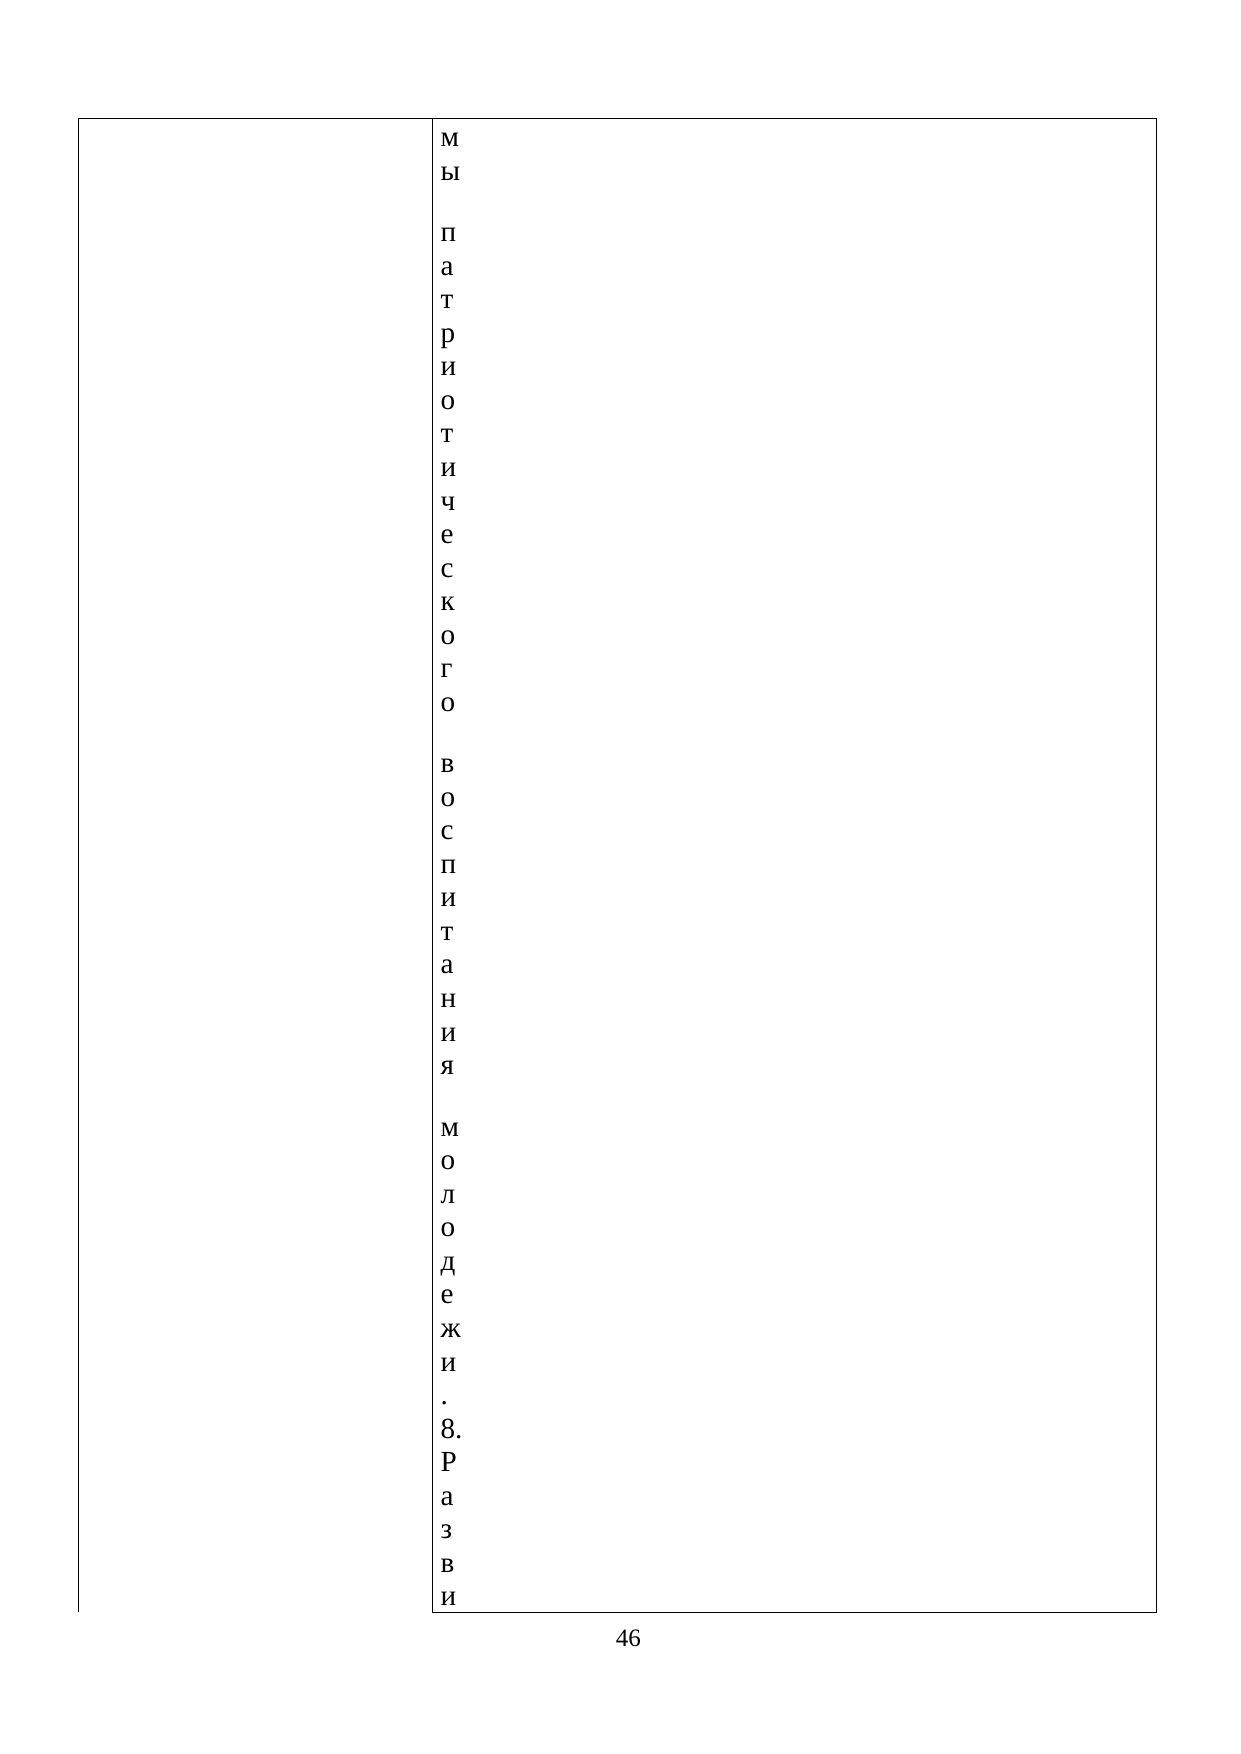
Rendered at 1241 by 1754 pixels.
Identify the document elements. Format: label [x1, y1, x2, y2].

table_cell [79, 119, 432, 1612]
table_cell [433, 119, 1156, 1612]
